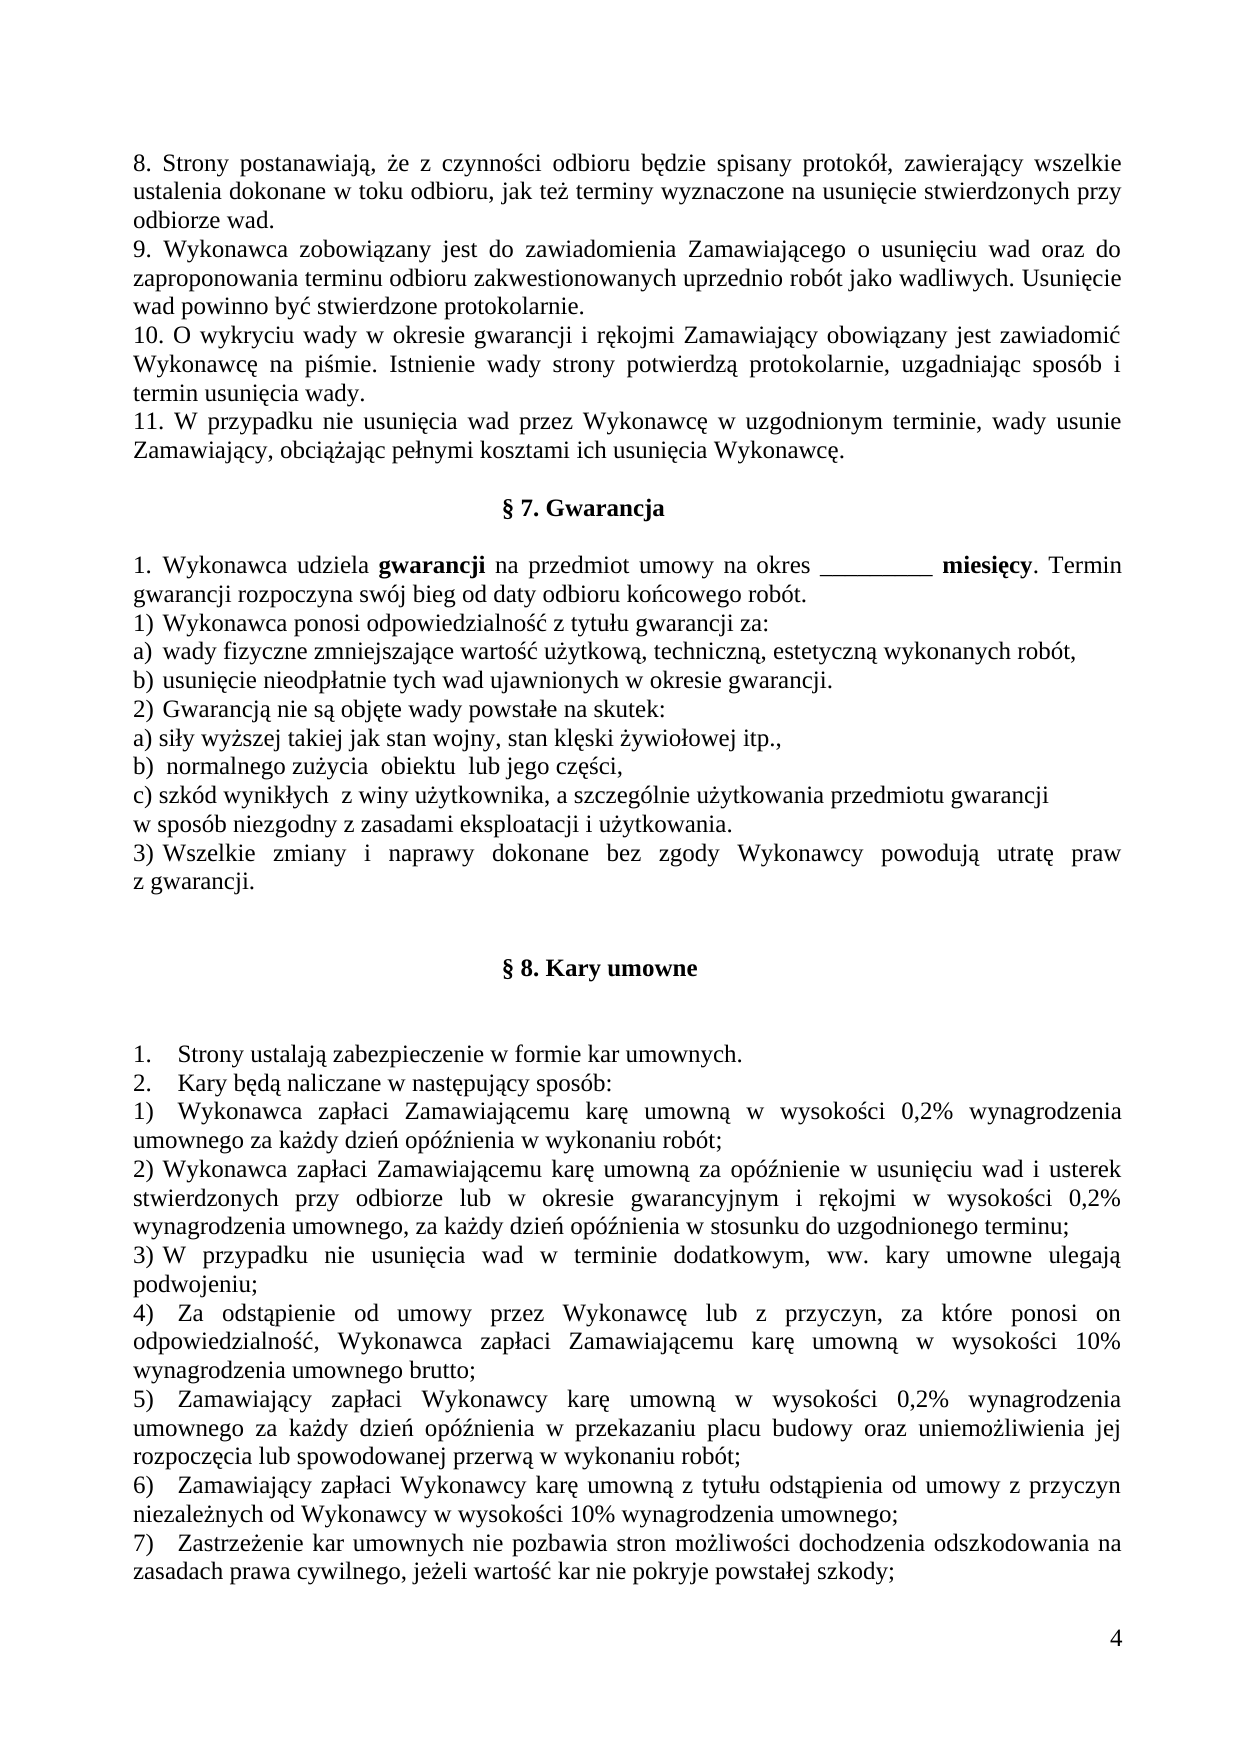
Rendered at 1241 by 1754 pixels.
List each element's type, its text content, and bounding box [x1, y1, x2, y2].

list wady fizyczne zmniejszające wartość użytkową, techniczną, estetyczną wykonanych robót, [133, 636, 1122, 665]
text 11. W przypadku nie usunięcia wad przez Wykonawcę w uzgodnionym terminie, wady usunie Zamawiający, obciążając pełnymi kosztami ich usunięcia Wykonawcę. [133, 406, 1122, 464]
text a) siły wyższej takiej jak stan wojny, stan klęski żywiołowej itp., [133, 723, 1122, 751]
list Wykonawca zapłaci Zamawiającemu karę umowną za opóźnienie w usunięciu wad i usterek stwierdzonych przy odbiorze lub w okresie gwarancyjnym i rękojmi w wysokości 0,2% wynagrodzenia umownego, za każdy dzień opóźnienia w stosunku do uzgodnionego terminu; [133, 1154, 1122, 1240]
list Za odstąpienie od umowy przez Wykonawcę lub z przyczyn, za które ponosi on odpowiedzialność, Wykonawca zapłaci Zamawiającemu karę umowną w wysokości 10% wynagrodzenia umownego brutto; [133, 1298, 1122, 1384]
list Zamawiający zapłaci Wykonawcy karę umowną z tytułu odstąpienia od umowy z przyczyn niezależnych od Wykonawcy w wysokości 10% wynagrodzenia umownego; [133, 1470, 1122, 1528]
text 8. Strony postanawiają, że z czynności odbioru będzie spisany protokół, zawierający wszelkie ustalenia dokonane w toku odbioru, jak też terminy wyznaczone na usunięcie stwierdzonych przy odbiorze wad. [133, 148, 1122, 234]
text § 7. Gwarancja [133, 493, 1122, 521]
list usunięcie nieodpłatnie tych wad ujawnionych w okresie gwarancji. [133, 665, 1122, 694]
list Wykonawca zapłaci Zamawiającemu karę umowną w wysokości 0,2% wynagrodzenia umownego za każdy dzień opóźnienia w wykonaniu robót; [133, 1096, 1122, 1154]
list Wykonawca udziela gwarancji na przedmiot umowy na okres _________ miesięcy. Termin gwarancji rozpoczyna swój bieg od daty odbioru końcowego robót. [133, 550, 1122, 608]
list Zamawiający zapłaci Wykonawcy karę umowną w wysokości 0,2% wynagrodzenia umownego za każdy dzień opóźnienia w przekazaniu placu budowy oraz uniemożliwienia jej rozpoczęcia lub spowodowanej przerwą w wykonaniu robót; [133, 1384, 1122, 1470]
list Strony ustalają zabezpieczenie w formie kar umownych. [133, 1039, 1122, 1068]
list Kary będą naliczane w następujący sposób: [133, 1068, 1122, 1096]
text 10. O wykryciu wady w okresie gwarancji i rękojmi Zamawiający obowiązany jest zawiadomić Wykonawcę na piśmie. Istnienie wady strony potwierdzą protokolarnie, uzgadniając sposób i termin usunięcia wady. [133, 320, 1122, 406]
list W przypadku nie usunięcia wad w terminie dodatkowym, ww. kary umowne ulegają podwojeniu; [133, 1240, 1122, 1298]
text § 8. Kary umowne [133, 953, 1122, 981]
list Zastrzeżenie kar umownych nie pozbawia stron możliwości dochodzenia odszkodowania na zasadach prawa cywilnego, jeżeli wartość kar nie pokryje powstałej szkody; [133, 1528, 1122, 1585]
text c) szkód wynikłych z winy użytkownika, a szczególnie użytkowania przedmiotu gwarancji w sposób niezgodny z zasadami eksploatacji i użytkowania. [133, 780, 1122, 838]
list Wykonawca ponosi odpowiedzialność z tytułu gwarancji za: [133, 608, 1122, 636]
text 9. Wykonawca zobowiązany jest do zawiadomienia Zamawiającego o usunięciu wad oraz do zaproponowania terminu odbioru zakwestionowanych uprzednio robót jako wadliwych. Usunięcie wad powinno być stwierdzone protokolarnie. [133, 234, 1122, 320]
list Wszelkie zmiany i naprawy dokonane bez zgody Wykonawcy powodują utratę praw z gwarancji. [133, 838, 1122, 895]
list Gwarancją nie są objęte wady powstałe na skutek: [133, 694, 1122, 723]
text b) normalnego zużycia obiektu lub jego części, [133, 751, 1122, 780]
